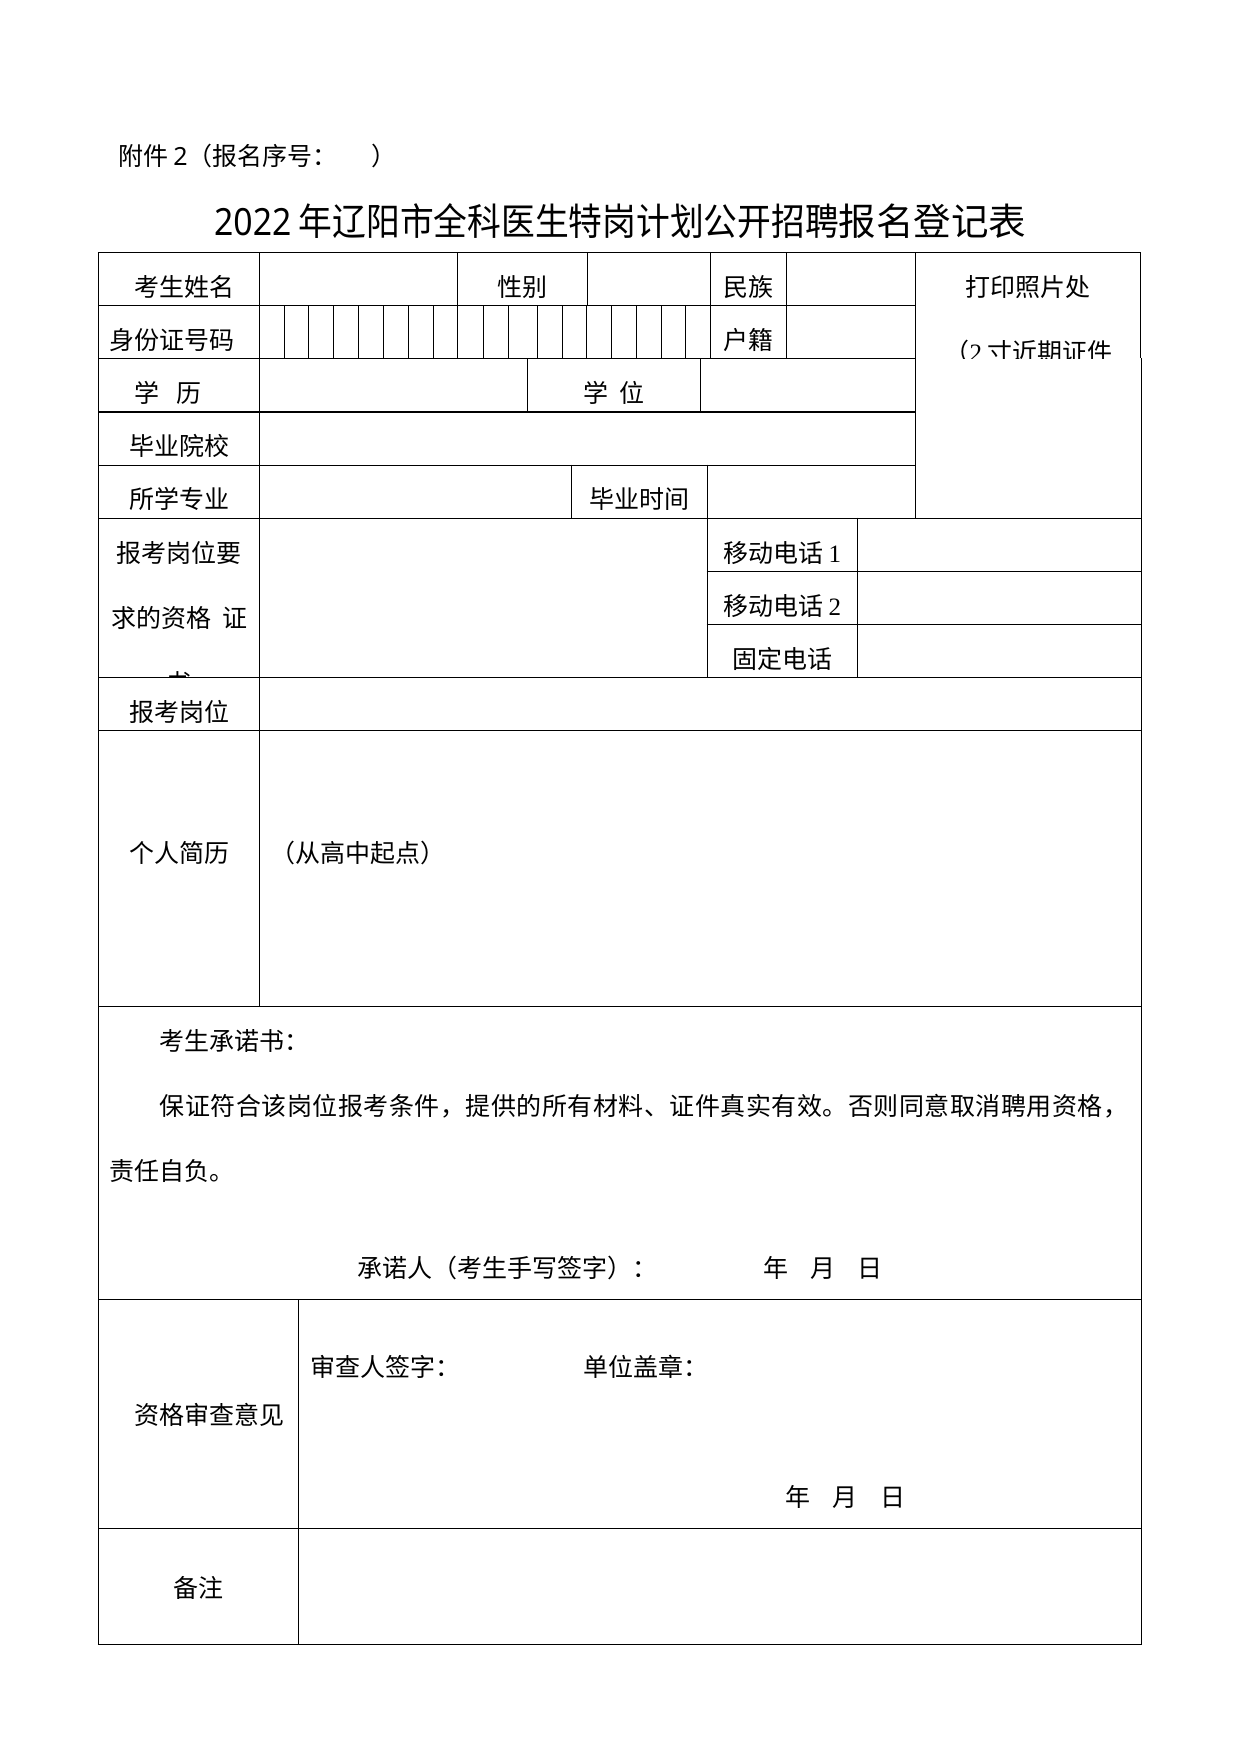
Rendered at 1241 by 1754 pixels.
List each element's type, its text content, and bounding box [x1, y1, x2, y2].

table_cell [409, 306, 433, 358]
table_cell [538, 306, 562, 358]
table_cell [662, 306, 685, 358]
table_cell 移动电话1 [708, 519, 857, 571]
subtitle 附件2（报名序号： ） [118, 122, 1122, 187]
table_header 民族 [711, 253, 786, 305]
table_header 考生姓名 [99, 253, 259, 305]
table_cell [260, 306, 284, 358]
table_cell 固定电话 [708, 625, 857, 677]
table_cell [434, 306, 457, 358]
table_cell （从高中起点） [260, 731, 1141, 1006]
table_cell [686, 306, 710, 358]
table_cell [359, 306, 383, 358]
table_cell [858, 625, 1141, 677]
table_cell 备注 [99, 1529, 298, 1644]
table_cell [260, 519, 707, 677]
table_cell [260, 359, 527, 411]
table_cell 身份证号码 [99, 306, 259, 358]
table_cell 移动电话2 [708, 572, 857, 624]
table_cell 学 位 [528, 359, 700, 411]
table_cell [458, 306, 483, 358]
table_cell 报考岗位要求的资格 证书 [99, 519, 259, 677]
table_cell 毕业院校 [99, 413, 259, 464]
table_cell [285, 306, 308, 358]
table_cell 资格审查意见 [99, 1300, 298, 1528]
table_cell [260, 678, 1141, 730]
table_cell [701, 359, 915, 411]
table_cell 报考岗位 [99, 678, 259, 730]
table_cell [563, 306, 586, 358]
table_cell 审查人签字： 单位盖章： 年 月 日 [299, 1300, 1141, 1528]
table_cell 个人简历 [99, 731, 259, 1006]
table_cell [309, 306, 333, 358]
table_header [787, 253, 915, 305]
table_cell 考生承诺书： 保证符合该岗位报考条件，提供的所有材料、证件真实有效。否则同意取消聘用资格，责任自负。 承诺人（考生手写签字）： 年 月 日 [99, 1007, 1141, 1299]
table_cell [260, 413, 915, 464]
table_cell [509, 306, 537, 358]
table_header 性别 [458, 253, 587, 305]
table_header [588, 253, 710, 305]
table_cell 户籍 [711, 306, 786, 358]
table_cell [260, 466, 571, 518]
table_cell 所学专业 [99, 466, 259, 518]
table_cell [612, 306, 636, 358]
subtitle 2022年辽阳市全科医生特岗计划公开招聘报名登记表 [118, 187, 1122, 252]
table_cell [299, 1529, 1141, 1644]
table_cell [484, 306, 508, 358]
table_cell [334, 306, 358, 358]
table_cell [587, 306, 611, 358]
table_cell 学 历 [99, 359, 259, 411]
table_cell [384, 306, 408, 358]
table_header [260, 253, 457, 305]
table_cell [916, 358, 1141, 518]
table_cell [787, 306, 915, 358]
table_cell [858, 519, 1141, 571]
table_cell 毕业时间 [572, 466, 707, 518]
table_cell [708, 466, 915, 518]
table_cell [858, 572, 1141, 624]
table_cell [637, 306, 661, 358]
table_header 打印照片处 （2寸近期证件 照片） [916, 253, 1140, 358]
